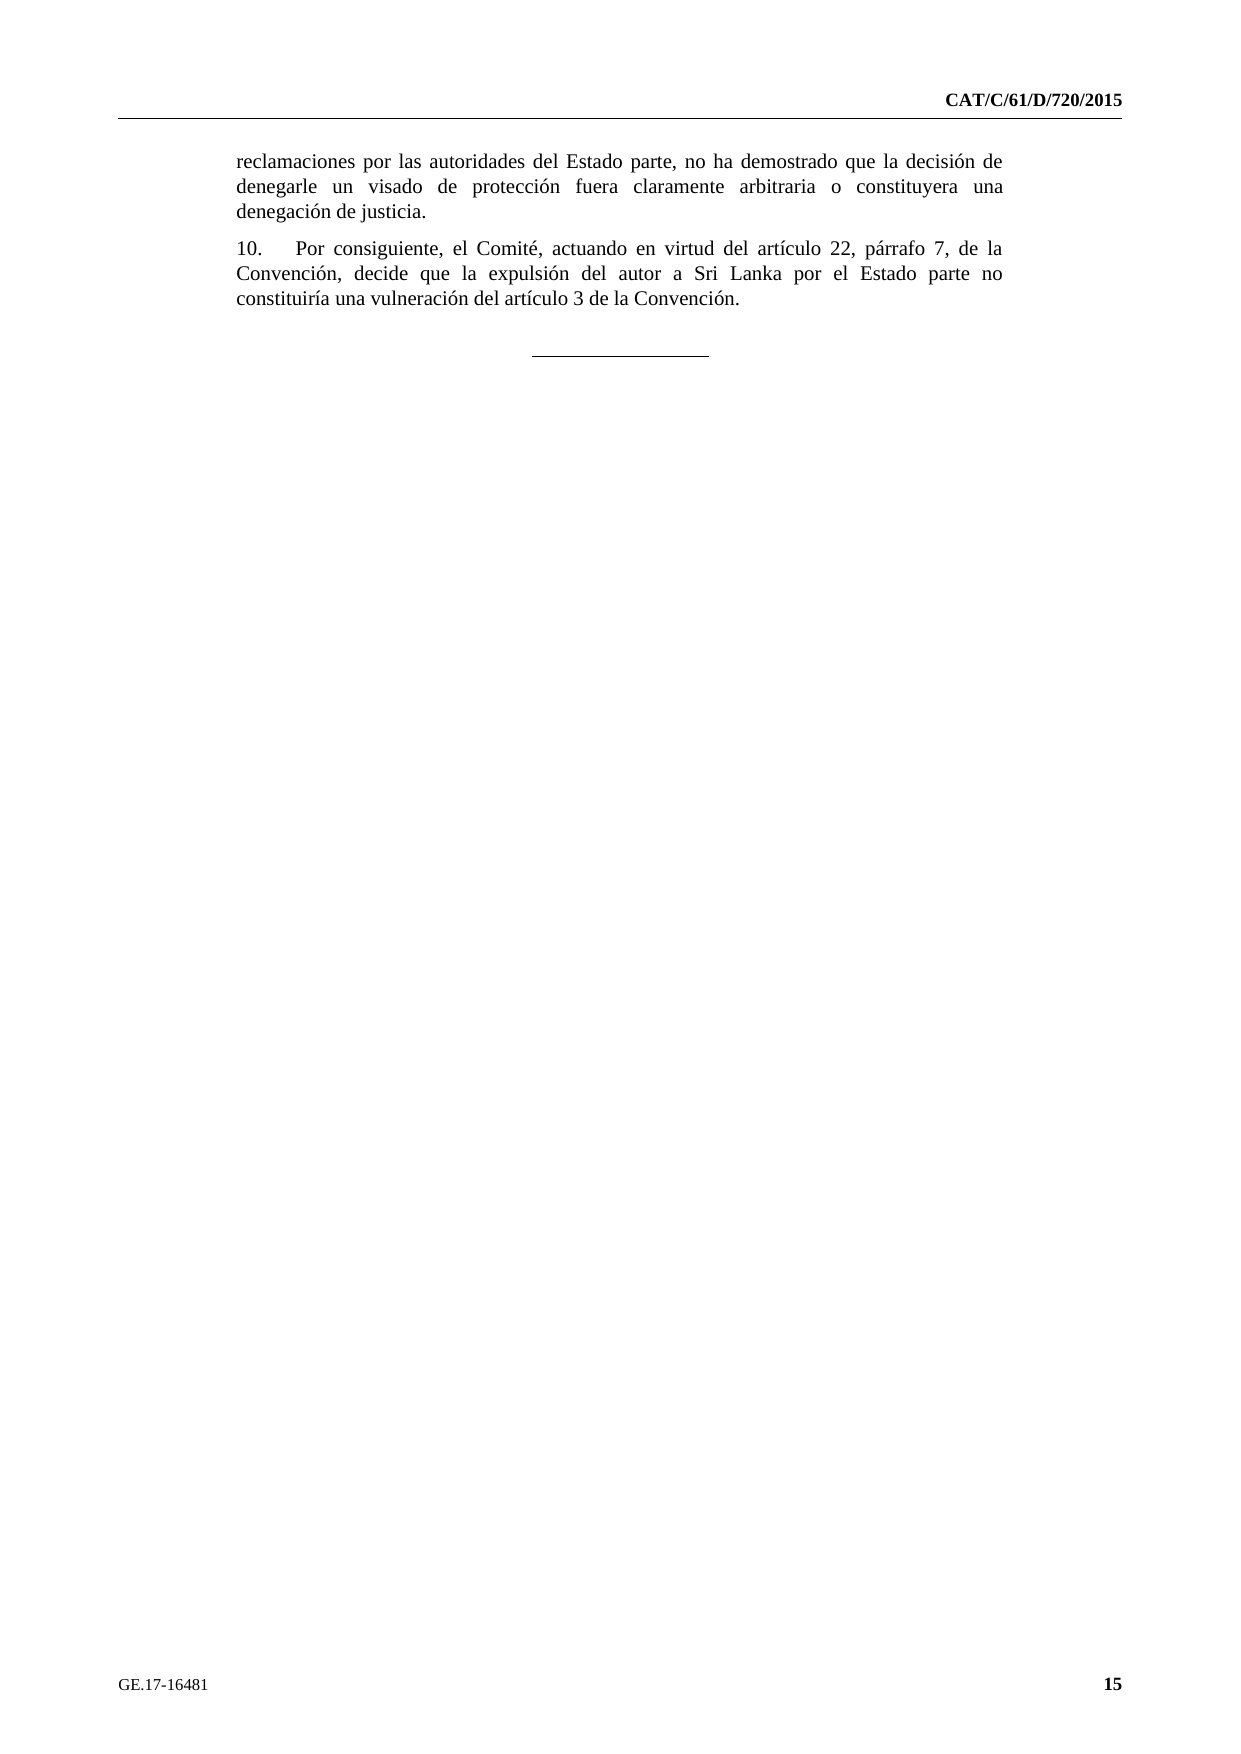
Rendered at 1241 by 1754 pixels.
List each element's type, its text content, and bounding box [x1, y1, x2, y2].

text 9.7 A la luz de lo que precede y sobre la base de toda la información presentada por el autor y el Estado parte, incluida la relativa a la situación general de los derechos humanos en Sri Lanka, el Comité considera que el autor no ha cumplido el requisito de probar debidamente que hay razones fundadas para creer que su devolución a su país de origen lo expondría a un riesgo previsible, real y personal de ser sometido a tortura en el sentido del artículo 3 de la Convención. Aunque el autor no está de acuerdo con la evaluación de sus reclamaciones por las autoridades del Estado parte, no ha demostrado que la decisión de denegarle un visado de protección fuera claramente arbitraria o constituyera una denegación de justicia. [236, 148, 1004, 223]
text 10. Por consiguiente, el Comité, actuando en virtud del artículo 22, párrafo 7, de la Convención, decide que la expulsión del autor a Sri Lanka por el Estado parte no constituiría una vulneración del artículo 3 de la Convención. [236, 235, 1004, 310]
